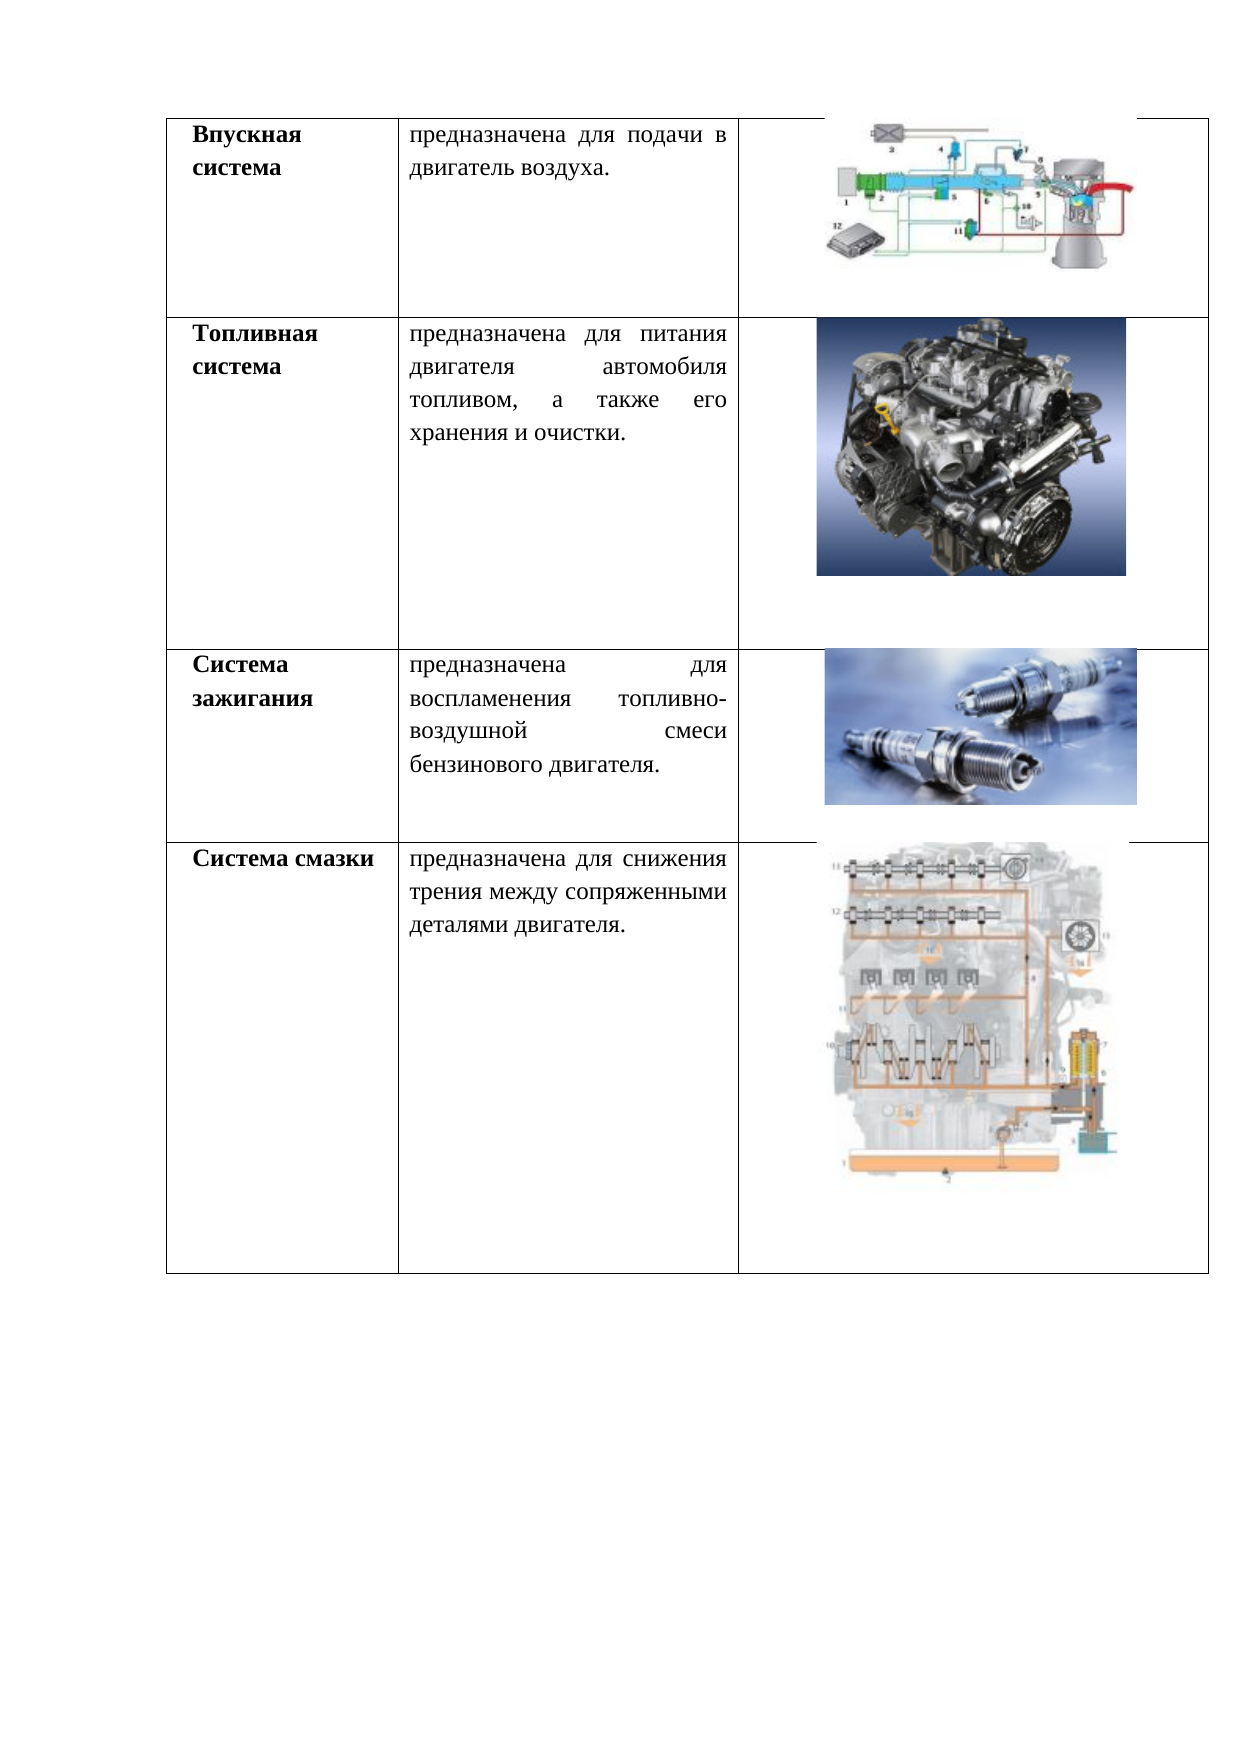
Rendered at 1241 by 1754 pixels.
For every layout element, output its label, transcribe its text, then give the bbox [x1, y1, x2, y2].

table_cell [739, 119, 1208, 317]
table_cell [739, 650, 1208, 842]
table_cell предназначена для питания двигателя автомобиля топливом, а также его хранения и очистки. [399, 318, 738, 648]
table_cell предназначена для подачи в двигатель воздуха. [399, 119, 738, 317]
table_cell [739, 318, 1208, 648]
picture [824, 118, 1137, 272]
table_cell [739, 843, 1208, 1272]
picture [816, 842, 1130, 1194]
picture [824, 648, 1137, 805]
table_cell предназначена для снижения трения между сопряженными деталями двигателя. [399, 843, 738, 1272]
table_cell Система зажигания [167, 650, 398, 842]
table_cell Топливная система [167, 318, 398, 648]
picture [816, 317, 1127, 576]
table_cell Система смазки [167, 843, 398, 1272]
table_cell предназначена для воспламенения топливно-воздушной смеси бензинового двигателя. [399, 650, 738, 842]
table_cell Впускная система [167, 119, 398, 317]
